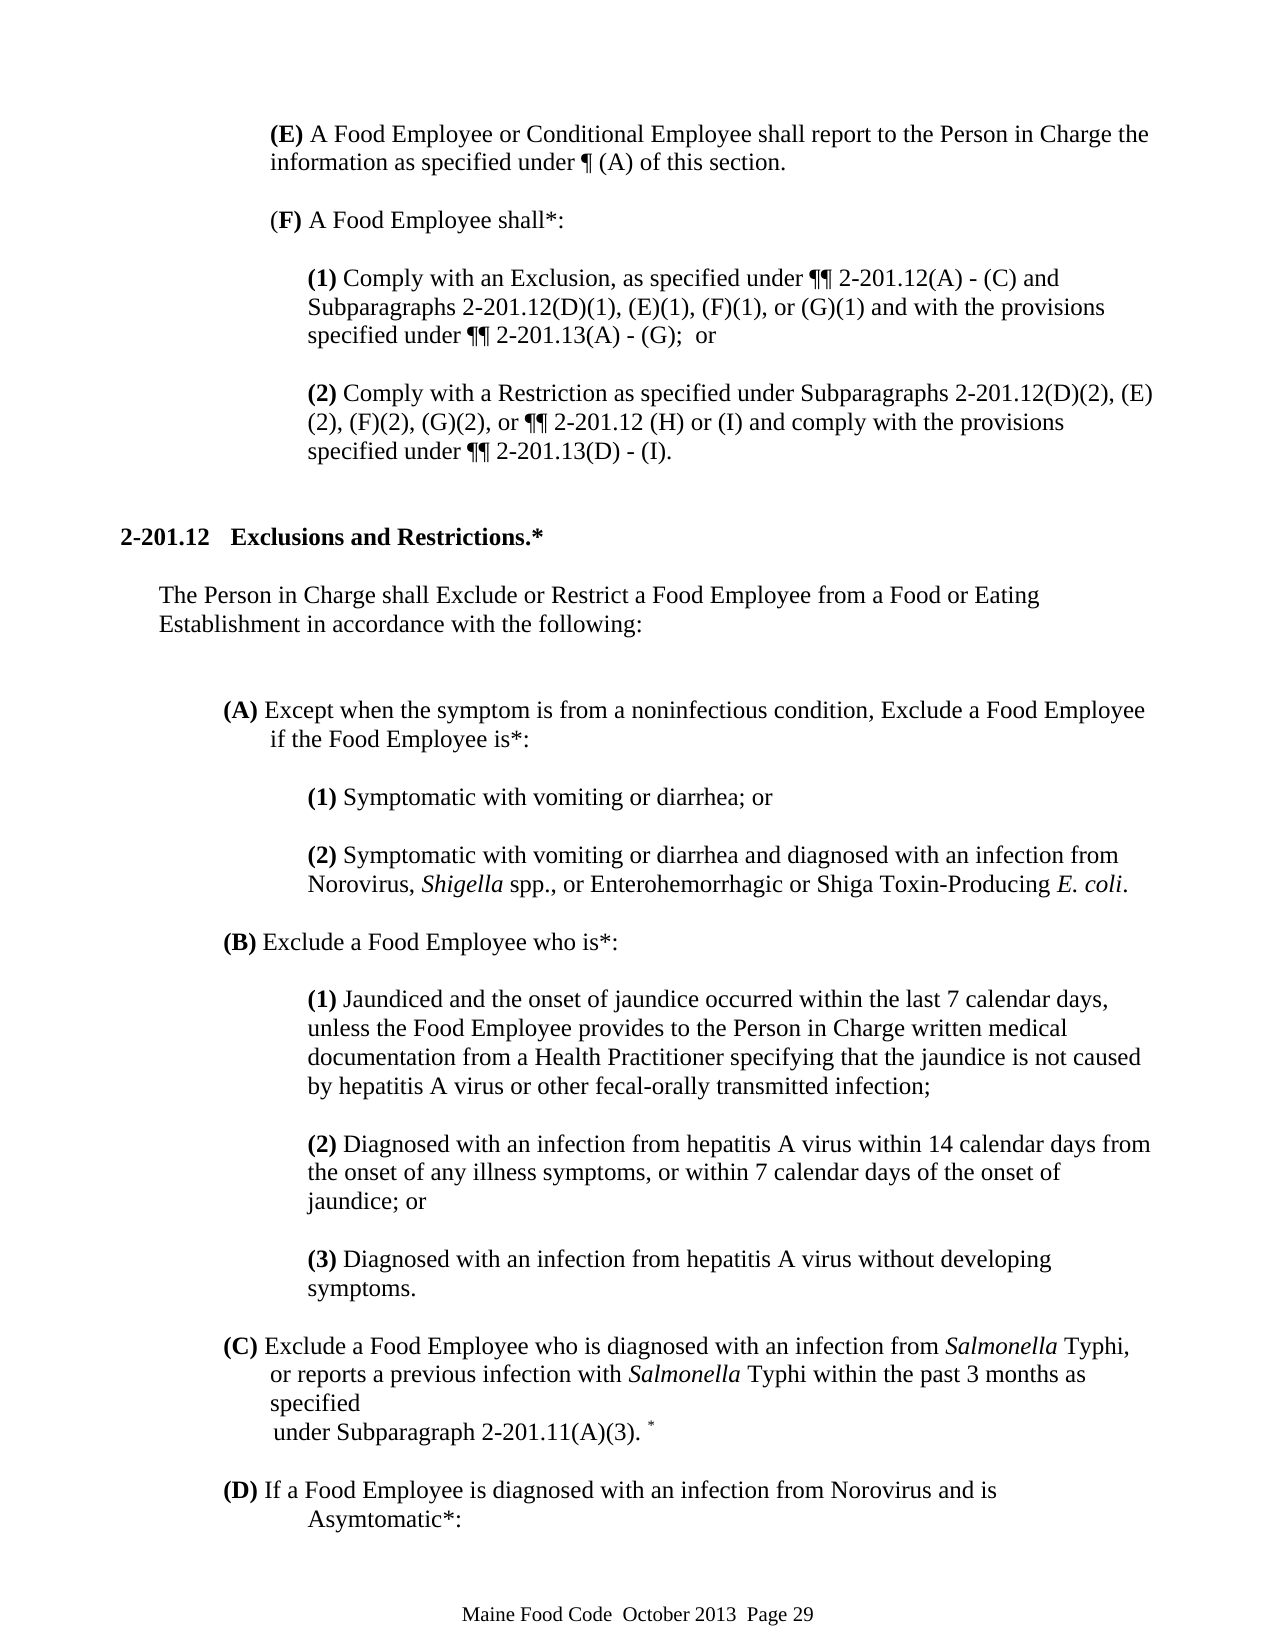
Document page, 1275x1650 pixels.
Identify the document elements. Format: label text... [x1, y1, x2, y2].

text (D) If a Food Employee is diagnosed with an infection from Norovirus and is Asymtomatic*: [223, 1475, 1155, 1532]
text (1) Symptomatic with vomiting or diarrhea; or [232, 782, 1155, 811]
text (E) A Food Employee or Conditional Employee shall report to the Person in Charge the information as specified under ¶ (A) of this section. [270, 119, 1155, 176]
text (1) Comply with an Exclusion, as specified under ¶¶ 2-201.12(A) - (C) and Subparagraphs 2-201.12(D)(1), (E)(1), (F)(1), or (G)(1) and with the provisions specified under ¶¶ 2-201.13(A) - (G); or [307, 263, 1155, 349]
text (B) Exclude a Food Employee who is*: [195, 927, 1155, 955]
text (F) A Food Employee shall*: [195, 205, 1155, 234]
text (A) Except when the symptom is from a noninfectious condition, Exclude a Food Employee if the Food Employee is*: [223, 695, 1155, 753]
text (3) Diagnosed with an infection from hepatitis A virus without developing symptoms. [307, 1244, 1155, 1302]
text (2) Symptomatic with vomiting or diarrhea and diagnosed with an infection from Norovirus, Shigella spp., or Enterohemorrhagic or Shiga Toxin-Producing E. coli. [307, 840, 1155, 897]
text (2) Comply with a Restriction as specified under Subparagraphs 2-201.12(D)(2), (E)(2), (F)(2), (G)(2), or ¶¶ 2-201.12 (H) or (I) and comply with the provisions specified under ¶¶ 2-201.13(D) - (I). [307, 378, 1155, 464]
text 2-201.12 Exclusions and Restrictions.* [120, 522, 1155, 551]
text (C) Exclude a Food Employee who is diagnosed with an infection from Salmonella Typhi, or reports a previous infection with Salmonella Typhi within the past 3 months as specified [223, 1331, 1155, 1417]
text The Person in Charge shall Exclude or Restrict a Food Employee from a Food or Eating Establishment in accordance with the following: [158, 580, 1155, 637]
text (1) Jaundiced and the onset of jaundice occurred within the last 7 calendar days, unless the Food Employee provides to the Person in Charge written medical documentation from a Health Practitioner specifying that the jaundice is not caused by hepatitis A virus or other fecal-orally transmitted infection; [307, 984, 1155, 1099]
text (2) Diagnosed with an infection from hepatitis A virus within 14 calendar days from the onset of any illness symptoms, or within 7 calendar days of the onset of jaundice; or [307, 1129, 1155, 1215]
text under Subparagraph 2-201.11(A)(3). * [223, 1417, 1155, 1446]
